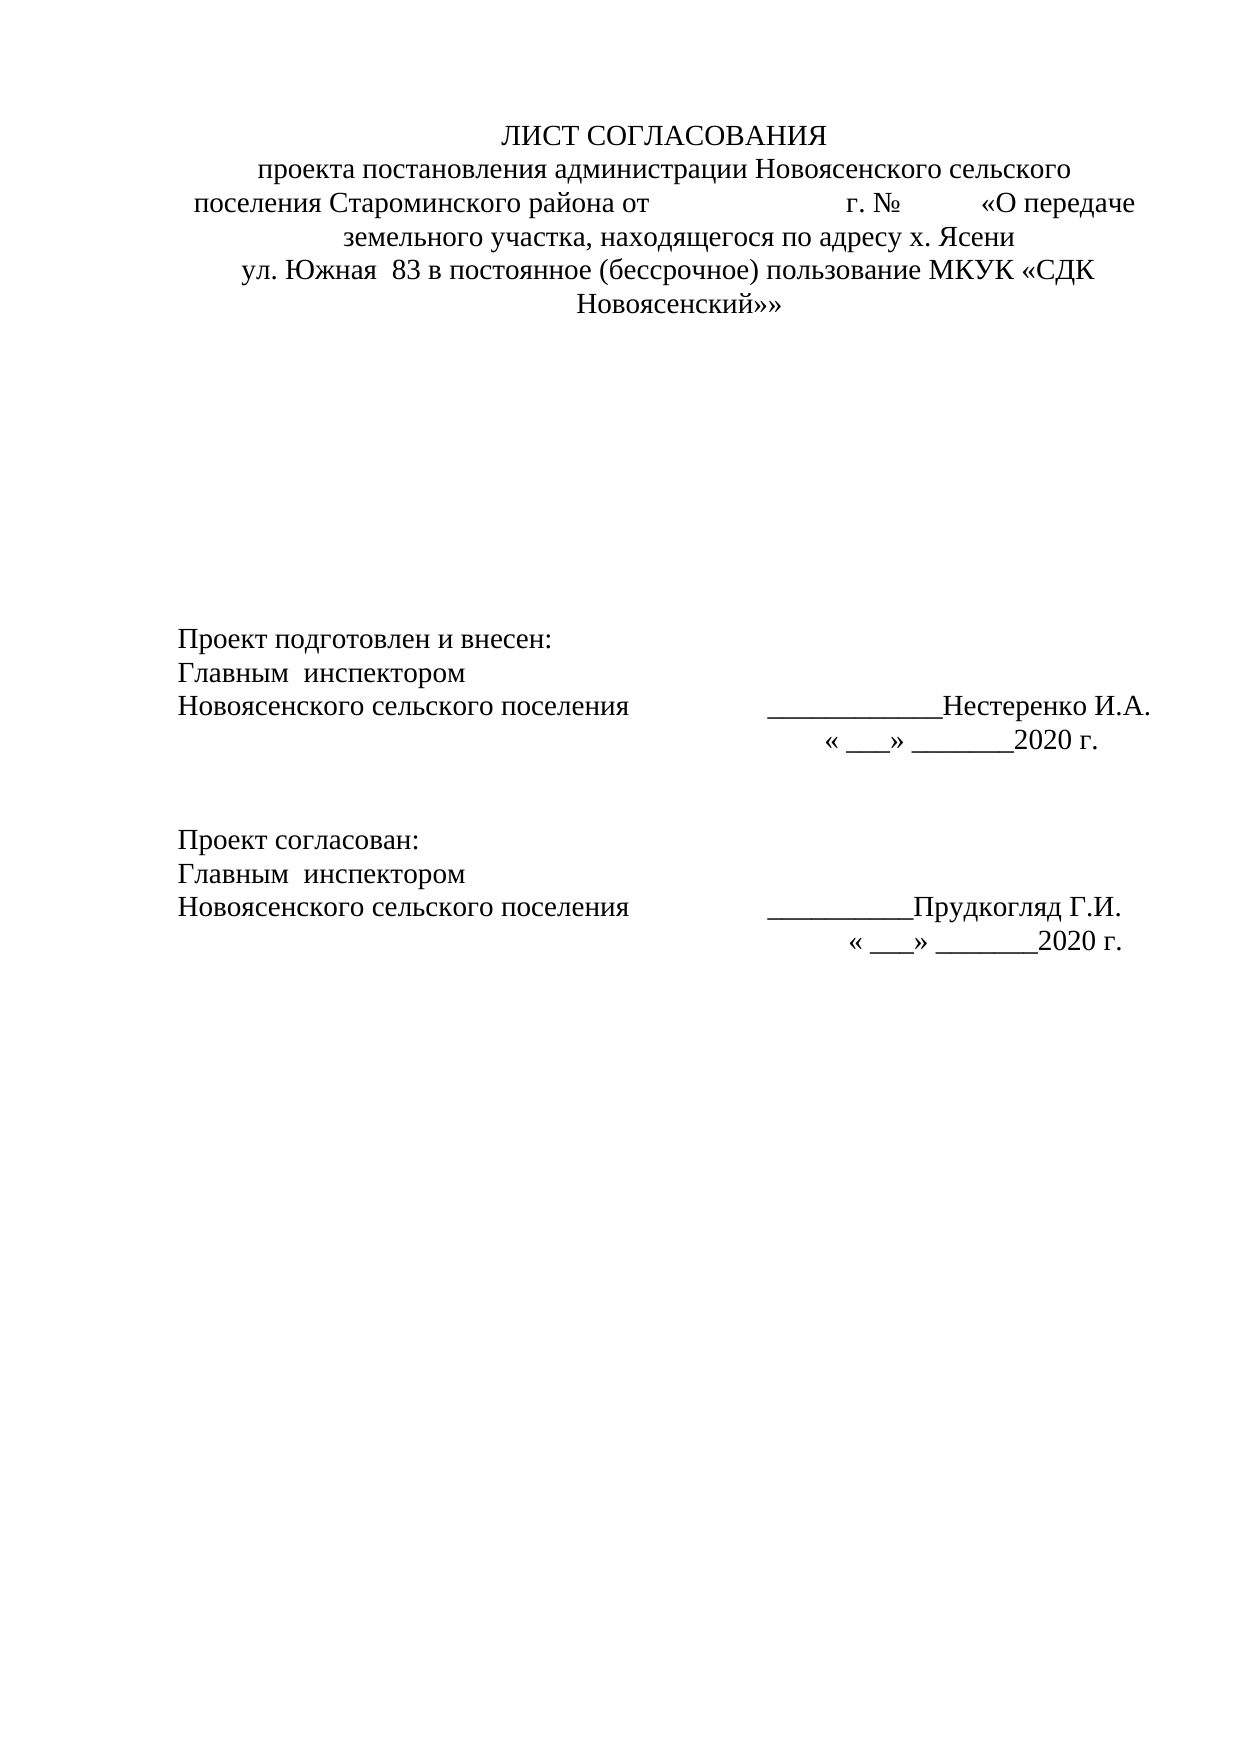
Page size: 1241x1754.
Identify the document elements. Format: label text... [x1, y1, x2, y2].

list Новоясенского сельского поселения ____________Нестеренко И.А. [177, 688, 1152, 722]
list Проект подготовлен и внесен: [177, 621, 1152, 655]
list « ___» _______2020 г. [177, 923, 1152, 957]
list Главным инспектором [177, 655, 1152, 688]
list Проект согласован: [177, 822, 1152, 856]
list Новоясенского сельского поселения __________Прудкогляд Г.И. [177, 889, 1152, 923]
list Главным инспектором [177, 856, 1152, 889]
list проекта постановления администрации Новоясенского сельского [177, 152, 1152, 185]
list поселения Староминского района от г. № «О передаче земельного участка, находящегося по адресу х. Ясени [177, 185, 1152, 252]
list ЛИСТ СОГЛАСОВАНИЯ [177, 118, 1152, 152]
list ул. Южная 83 в постоянное (бессрочное) пользование МКУК «СДК Новоясенский»» [177, 252, 1152, 319]
list « ___» _______2020 г. [177, 722, 1152, 755]
